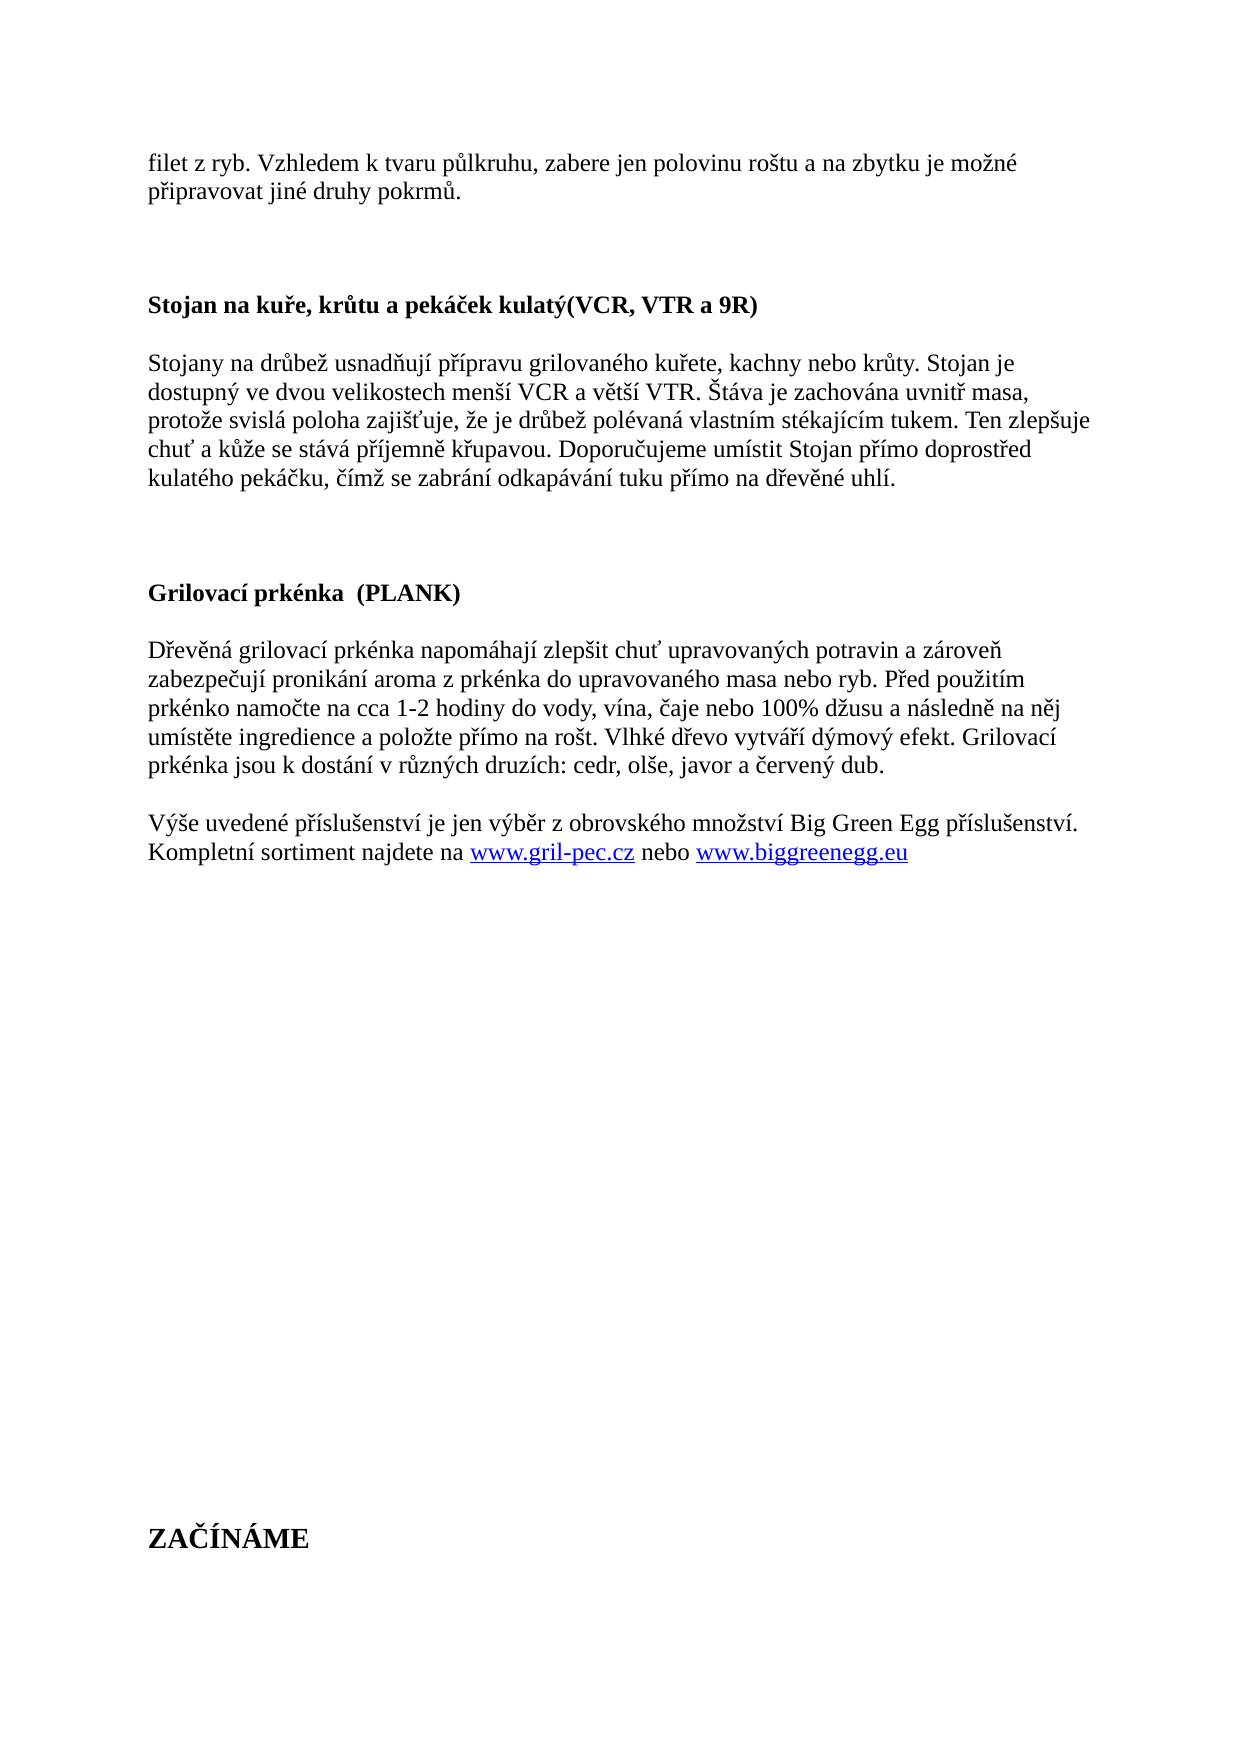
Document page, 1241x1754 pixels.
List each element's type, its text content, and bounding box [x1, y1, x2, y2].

text Kompletní sortiment najdete na www.gril-pec.cz nebo www.biggreenegg.eu [148, 837, 1093, 866]
text ZAČÍNÁME [148, 1521, 1093, 1555]
text Grilovací prkénka (PLANK) [148, 578, 1093, 607]
text Výše uvedené příslušenství je jen výběr z obrovského množství Big Green Egg příslušenství. [148, 808, 1093, 837]
text Stojan na kuře, krůtu a pekáček kulatý(VCR, VTR a 9R) [148, 291, 1093, 319]
text Dřevěná grilovací prkénka napomáhají zlepšit chuť upravovaných potravin a zároveň zabezpečují pronikání aroma z prkénka do upravovaného masa nebo ryb. Před použitím prkénko namočte na cca 1-2 hodiny do vody, vína, čaje nebo 100% džusu a následně na něj umístěte ingredience a položte přímo na rošt. Vlhké dřevo vytváří dýmový efekt. Grilovací prkénka jsou k dostání v různých druzích: cedr, olše, javor a červený dub. [148, 636, 1093, 779]
text Stojany na drůbež usnadňují přípravu grilovaného kuřete, kachny nebo krůty. Stojan je dostupný ve dvou velikostech menší VCR a větší VTR. Štáva je zachována uvnitř masa, protože svislá poloha zajišťuje, že je drůbež polévaná vlastním stékajícím tukem. Ten zlepšuje chuť a kůže se stává příjemně křupavou. Doporučujeme umístit Stojan přímo doprostřed kulatého pekáčku, čímž se zabrání odkapávání tuku přímo na dřevěné uhlí. [148, 348, 1093, 492]
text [148, 148, 1093, 205]
